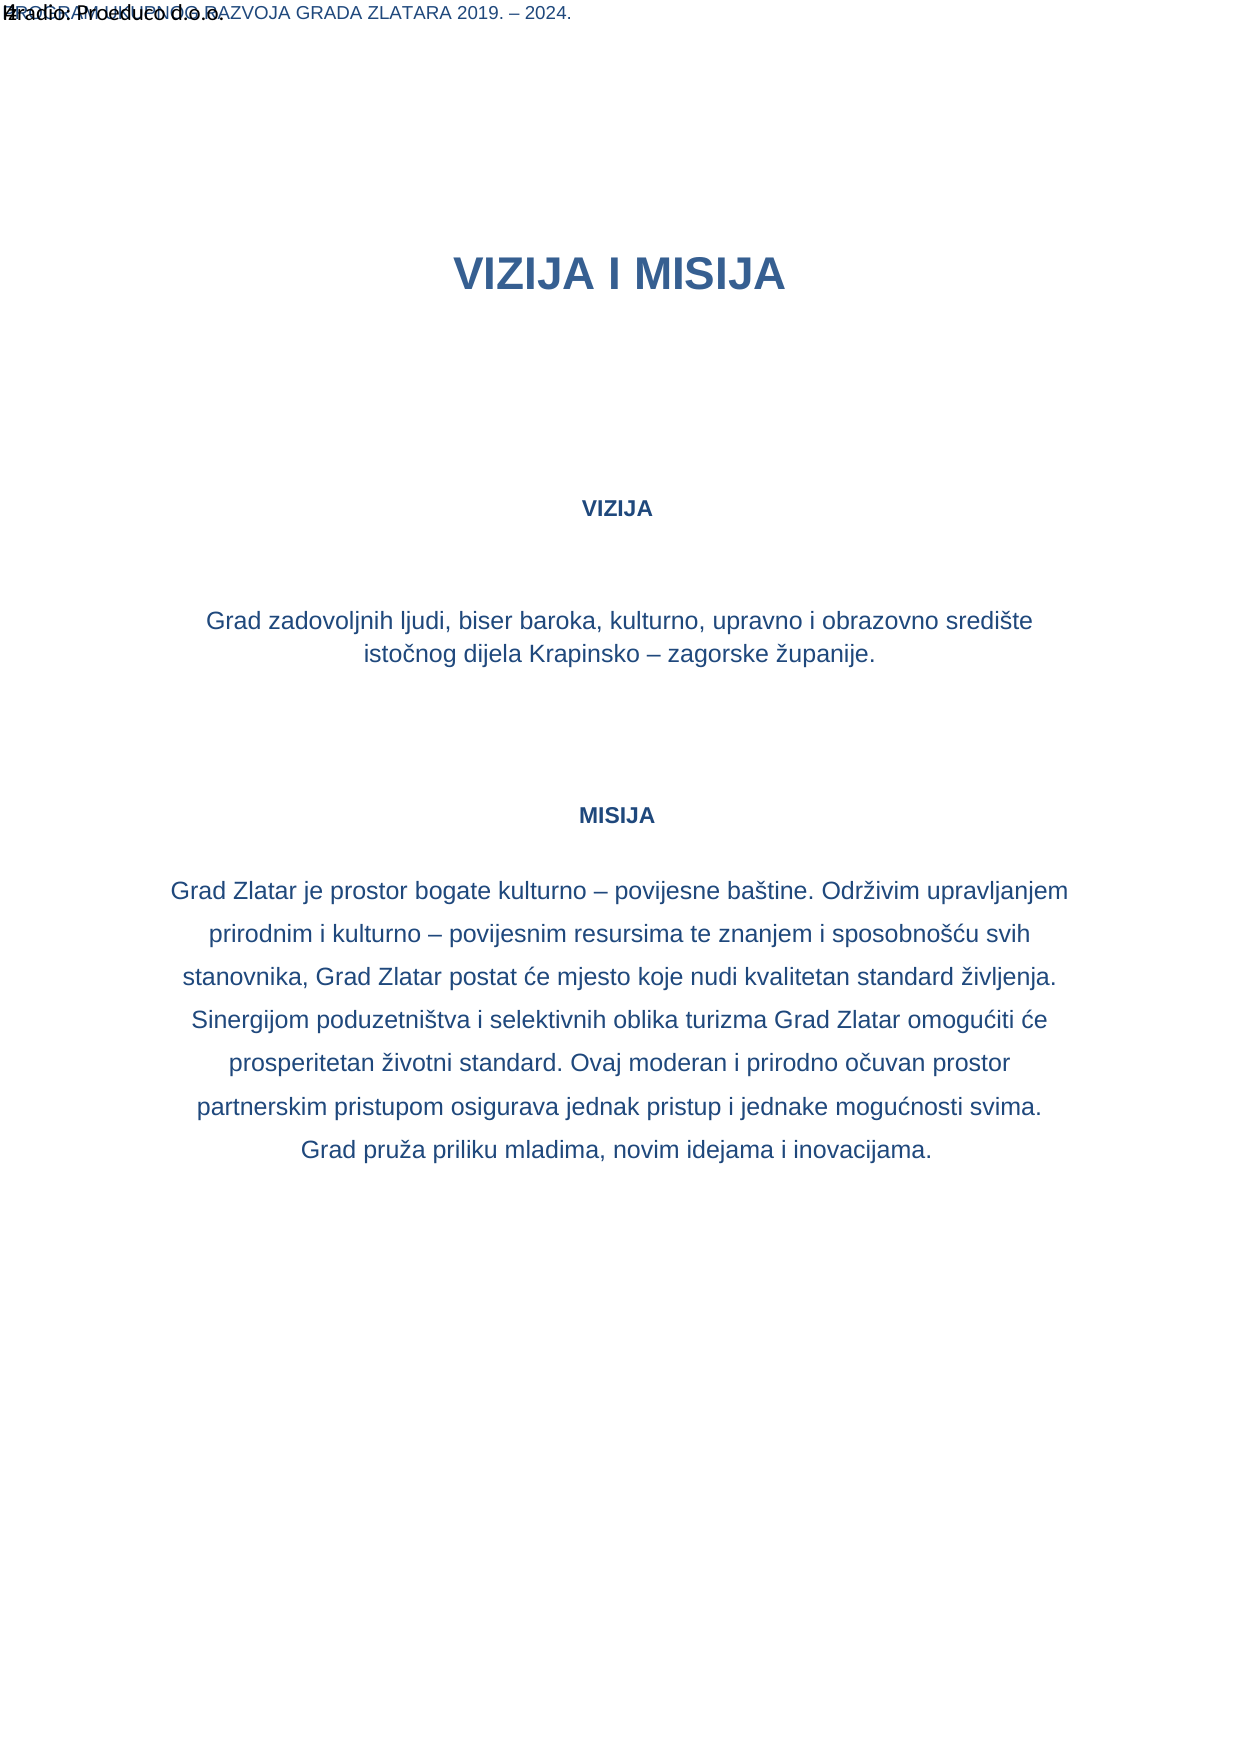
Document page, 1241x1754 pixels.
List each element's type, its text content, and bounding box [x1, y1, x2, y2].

subtitle VIZIJA I MISIJA [156, 247, 1084, 299]
text Sinergijom poduzetništva i selektivnih oblika turizma Grad Zlatar omogućiti će prosperitetan životni standard. Ovaj moderan i prirodno očuvan prostor partnerskim pristupom osigurava jednak pristup i jednake mogućnosti svima. [160, 1005, 1080, 1120]
subtitle MISIJA [156, 802, 1079, 828]
text Grad pruža priliku mladima, novim idejama i inovacijama. [156, 1135, 1078, 1163]
text Grad zadovoljnih ljudi, biser baroka, kulturno, upravno i obrazovno središte istočnog dijela Krapinsko – zagorske županije. [156, 606, 1084, 668]
subtitle VIZIJA [156, 495, 1079, 521]
text Grad Zlatar je prostor bogate kulturno – povijesne baštine. Održivim upravljanjem prirodnim i kulturno – povijesnim resursima te znanjem i sposobnošću svih stanovnika, Grad Zlatar postat će mjesto koje nudi kvalitetan standard življenja. [156, 876, 1084, 991]
